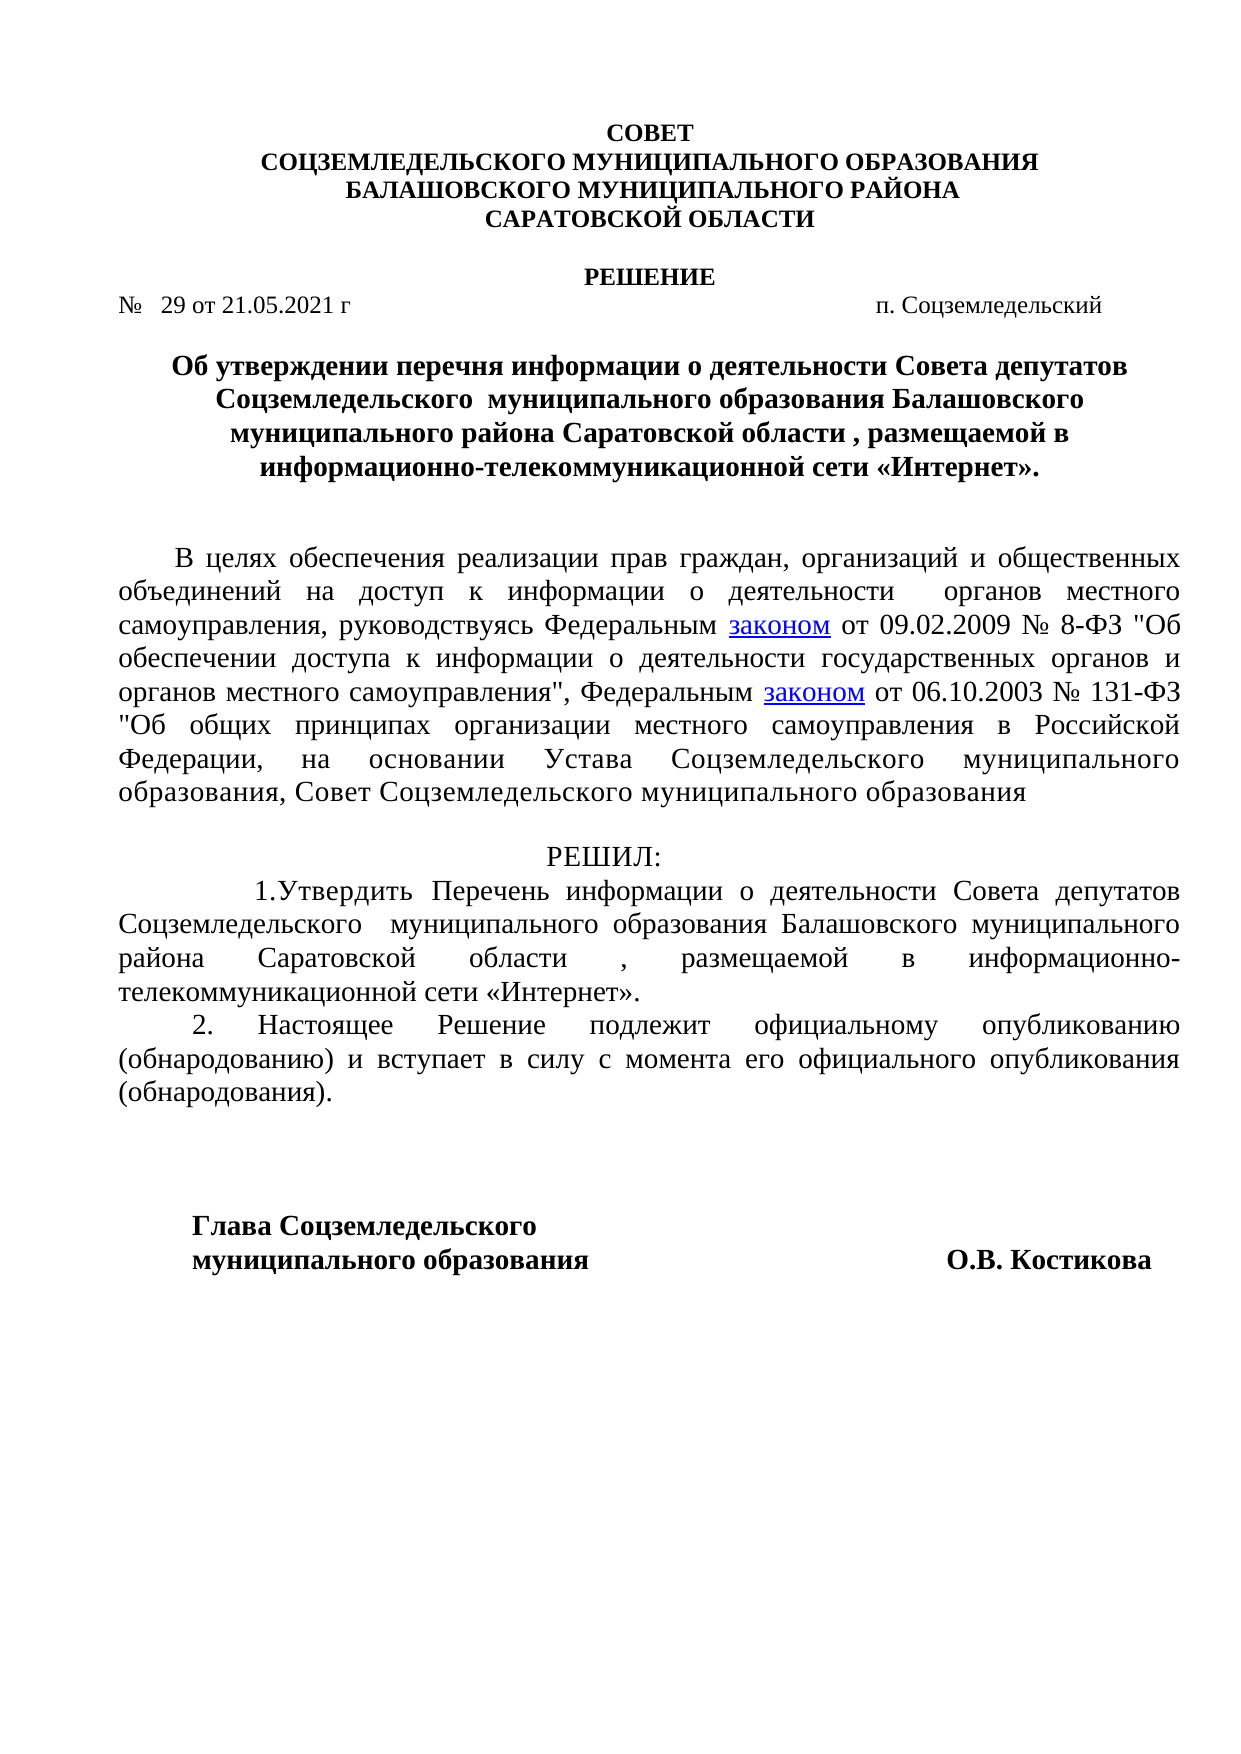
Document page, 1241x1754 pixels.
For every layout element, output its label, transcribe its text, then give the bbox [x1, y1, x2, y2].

text СОЦЗЕМЛЕДЕЛЬСКОГО МУНИЦИПАЛЬНОГО ОБРАЗОВАНИЯ [118, 147, 1181, 176]
text 1.Утвердить Перечень информации о деятельности Совета депутатов Соцземледельского муниципального образования Балашовского муниципального района Саратовской области , размещаемой в информационно-телекоммуникационной сети «Интернет». [118, 873, 1181, 1007]
text 2. Настоящее Решение подлежит официальному опубликованию (обнародованию) и вступает в силу с момента его официального опубликования (обнародования). [118, 1007, 1181, 1108]
text БАЛАШОВСКОГО МУНИЦИПАЛЬНОГО РАЙОНА [118, 176, 1181, 204]
text РЕШИЛ: [118, 842, 1180, 873]
text муниципального образования О.В. Костикова [118, 1242, 1181, 1276]
text В целях обеспечения реализации прав граждан, организаций и общественных объединений на доступ к информации о деятельности органов местного самоуправления, руководствуясь Федеральным законом от 09.02.2009 № 8-ФЗ "Об обеспечении доступа к информации о деятельности государственных органов и органов местного самоуправления", Федеральным законом от 06.10.2003 № 131-ФЗ "Об общих принципах организации местного самоуправления в Российской Федерации, на основании Устава Соцземледельского муниципального образования, Совет Соцземледельского муниципального образования [118, 540, 1181, 808]
text РЕШЕНИЕ [118, 262, 1181, 291]
text САРАТОВСКОЙ ОБЛАСТИ [118, 204, 1181, 233]
text Об утверждении перечня информации о деятельности Совета депутатов Соцземледельского муниципального образования Балашовского муниципального района Саратовской области , размещаемой в информационно-телекоммуникационной сети «Интернет». [118, 348, 1181, 482]
text СОВЕТ [118, 118, 1181, 147]
text № 29 от 21.05.2021 г п. Соцземледельский [118, 291, 1181, 319]
text Глава Соцземледельского [118, 1208, 1181, 1242]
